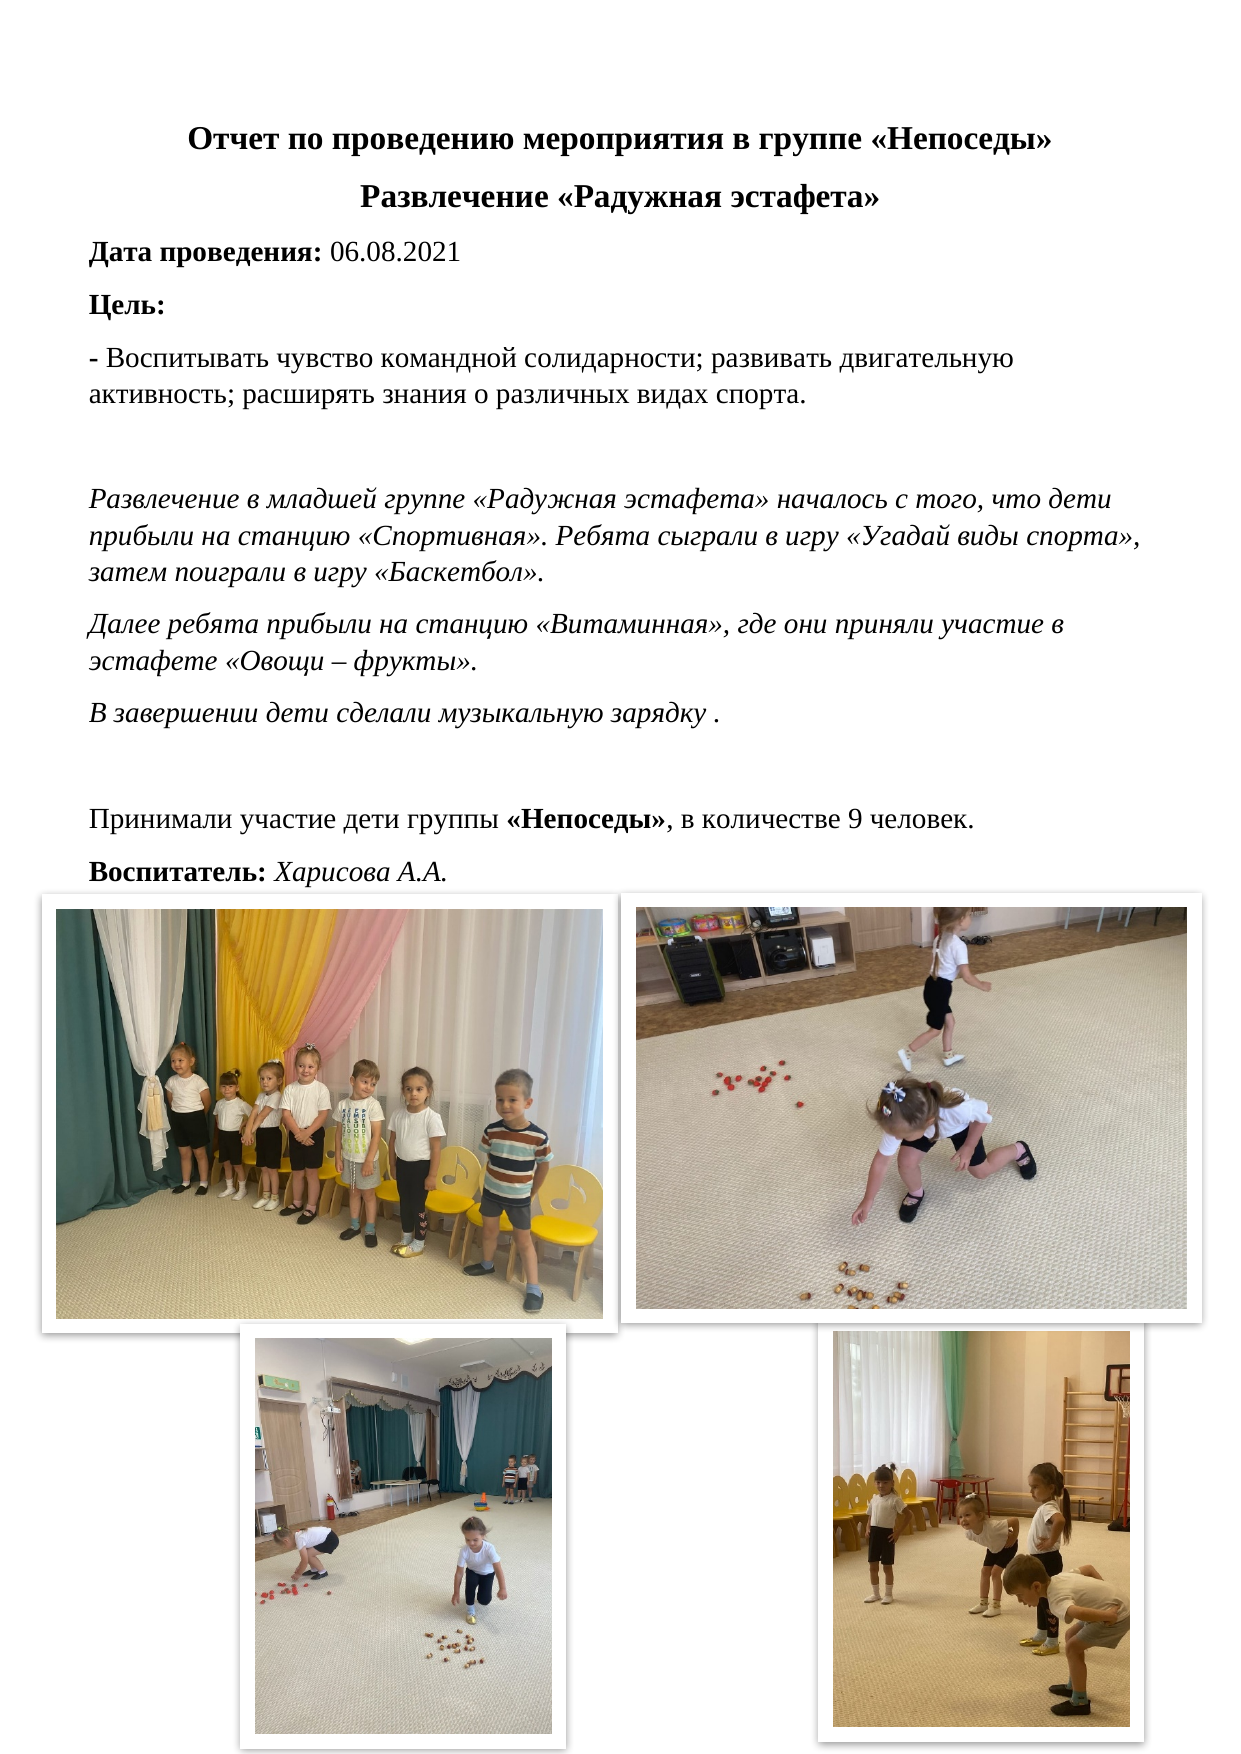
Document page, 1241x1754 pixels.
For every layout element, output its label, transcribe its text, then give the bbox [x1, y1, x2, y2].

text - Воспитывать чувство командной солидарности; развивать двигательную активность; расширять знания о различных видах спорта. [88, 340, 1152, 409]
picture [56, 909, 603, 1319]
picture [636, 907, 1187, 1309]
text Цель: [88, 287, 1152, 321]
text Развлечение «Радужная эстафета» [88, 176, 1152, 214]
text Развлечение в младшей группе «Радужная эстафета» началось с того, что дети прибыли на станцию «Спортивная». Ребята сыграли в игру «Угадай виды спорта», затем поиграли в игру «Баскетбол». [88, 482, 1152, 587]
text В завершении дети сделали музыкальную зарядку . [88, 696, 1152, 729]
text Воспитатель: Харисова А.А. [88, 854, 1152, 888]
text Дата проведения: 06.08.2021 [88, 234, 1152, 268]
picture [255, 1338, 552, 1734]
picture [833, 1331, 1130, 1727]
text Далее ребята прибыли на станцию «Витаминная», где они приняли участие в эстафете «Овощи – фрукты». [88, 607, 1152, 676]
text Отчет по проведению мероприятия в группе «Непоседы» [88, 118, 1152, 156]
text Принимали участие дети группы «Непоседы», в количестве 9 человек. [88, 801, 1152, 835]
